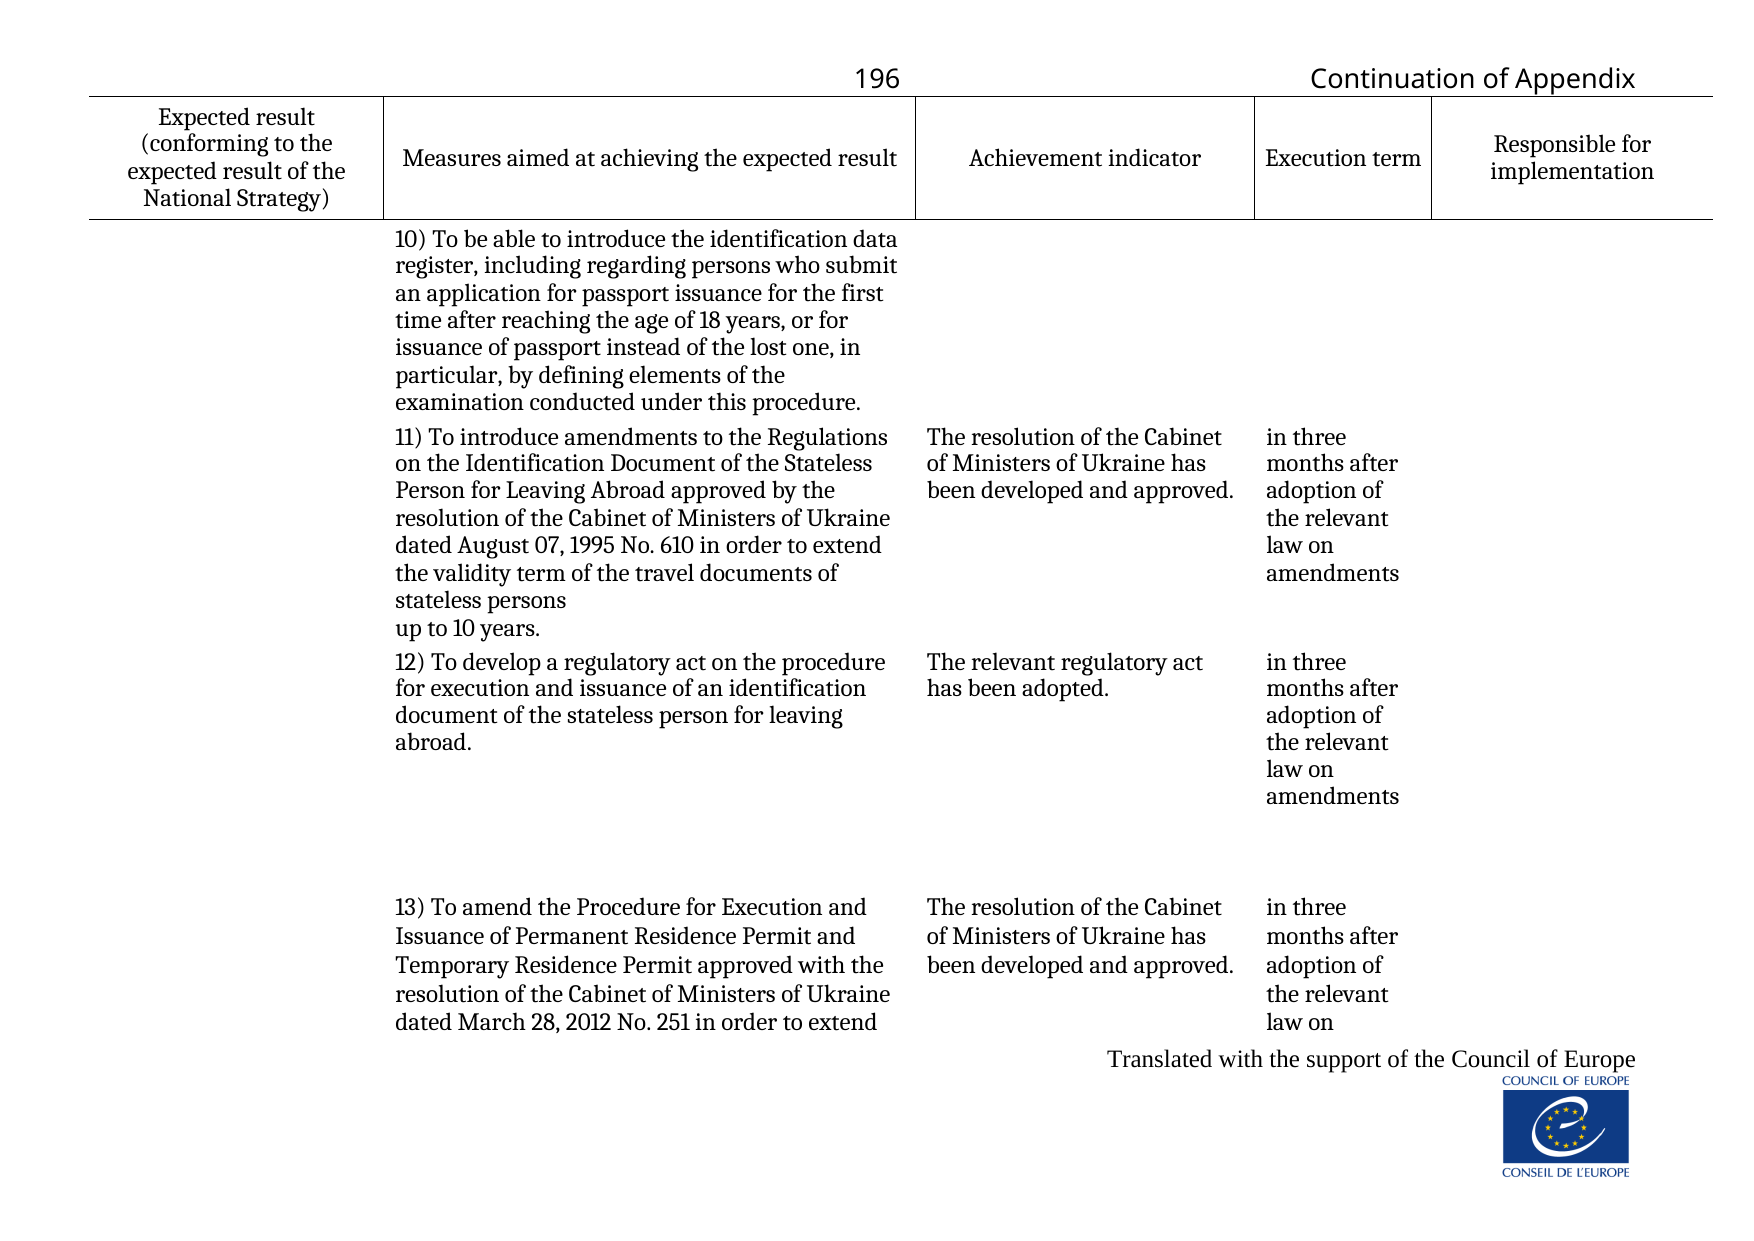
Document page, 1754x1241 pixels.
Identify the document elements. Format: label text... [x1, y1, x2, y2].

table_header Achievement indicator [916, 97, 1254, 219]
table_header Expected result (conforming to the expected result of the National Strategy) [89, 97, 383, 219]
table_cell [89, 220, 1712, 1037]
picture [1493, 1073, 1636, 1181]
table_header Measures aimed at achieving the expected result [384, 97, 915, 219]
table_header Responsible for implementation [1432, 97, 1712, 219]
table_header Execution term [1255, 97, 1431, 219]
